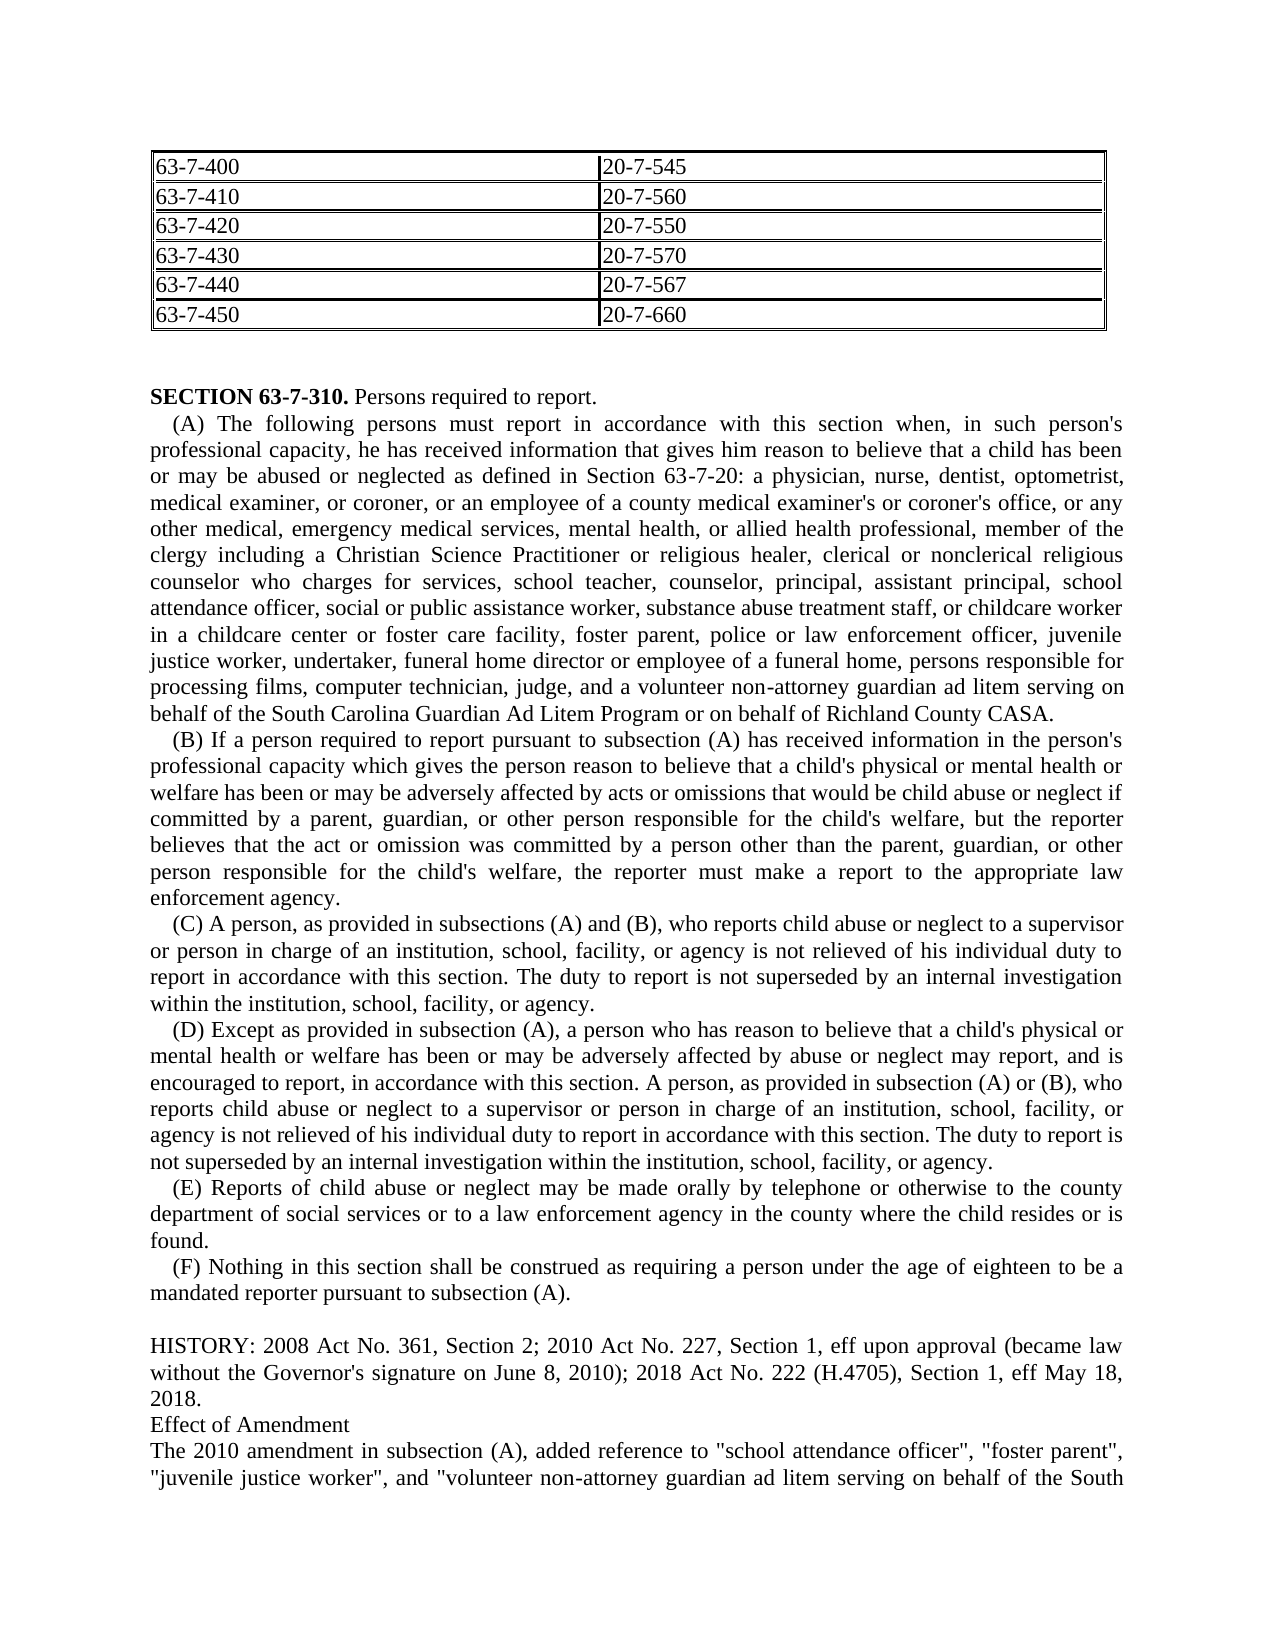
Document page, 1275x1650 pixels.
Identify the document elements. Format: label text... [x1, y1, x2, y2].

table_cell 20-7-567 [601, 268, 1104, 298]
text (F) Nothing in this section shall be construed as requiring a person under the age of eighteen to be a mandated reporter pursuant to subsection (A). [150, 1253, 1125, 1306]
table_cell 20-7-550 [601, 209, 1104, 239]
table_cell 20-7-660 [599, 298, 1105, 327]
text Effect of Amendment [150, 1411, 1125, 1438]
table_cell 63-7-420 [154, 209, 598, 239]
text HISTORY: 2008 Act No. 361, Section 2; 2010 Act No. 227, Section 1, eff upon approval (became law without the Governor's signature on June 8, 2010); 2018 Act No. 222 (H.4705), Section 1, eff May 18, 2018. [150, 1332, 1125, 1411]
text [150, 1438, 1125, 1490]
table_cell 63-7-440 [154, 268, 598, 298]
table_cell 20-7-570 [599, 239, 1105, 268]
text SECTION 63-7-310. Persons required to report. [150, 383, 1125, 410]
text (E) Reports of child abuse or neglect may be made orally by telephone or otherwise to the county department of social services or to a law enforcement agency in the county where the child resides or is found. [150, 1174, 1125, 1253]
text (A) The following persons must report in accordance with this section when, in such person's professional capacity, he has received information that gives him reason to believe that a child has been or may be abused or neglected as defined in Section 63-7-20: a physician, nurse, dentist, optometrist, medical examiner, or coroner, or an employee of a county medical examiner's or coroner's office, or any other medical, emergency medical services, mental health, or allied health professional, member of the clergy including a Christian Science Practitioner or religious healer, clerical or nonclerical religious counselor who charges for services, school teacher, counselor, principal, assistant principal, school attendance officer, social or public assistance worker, substance abuse treatment staff, or childcare worker in a childcare center or foster care facility, foster parent, police or law enforcement officer, juvenile justice worker, undertaker, funeral home director or employee of a funeral home, persons responsible for processing films, computer technician, judge, and a volunteer non-attorney guardian ad litem serving on behalf of the South Carolina Guardian Ad Litem Program or on behalf of Richland County CASA. [150, 410, 1125, 726]
table_cell 20-7-545 [599, 153, 1104, 179]
text (B) If a person required to report pursuant to subsection (A) has received information in the person's professional capacity which gives the person reason to believe that a child's physical or mental health or welfare has been or may be adversely affected by acts or omissions that would be child abuse or neglect if committed by a parent, guardian, or other person responsible for the child's welfare, but the reporter believes that the act or omission was committed by a person other than the parent, guardian, or other person responsible for the child's welfare, the reporter must make a report to the appropriate law enforcement agency. [150, 726, 1125, 911]
table_cell 63-7-400 [154, 153, 599, 179]
table_cell 63-7-410 [154, 180, 598, 209]
text (D) Except as provided in subsection (A), a person who has reason to believe that a child's physical or mental health or welfare has been or may be adversely affected by abuse or neglect may report, and is encouraged to report, in accordance with this section. A person, as provided in subsection (A) or (B), who reports child abuse or neglect to a supervisor or person in charge of an institution, school, facility, or agency is not relieved of his individual duty to report in accordance with this section. The duty to report is not superseded by an internal investigation within the institution, school, facility, or agency. [150, 1016, 1125, 1174]
table_cell 20-7-560 [601, 180, 1104, 209]
text (C) A person, as provided in subsections (A) and (B), who reports child abuse or neglect to a supervisor or person in charge of an institution, school, facility, or agency is not relieved of his individual duty to report in accordance with this section. The duty to report is not superseded by an internal investigation within the institution, school, facility, or agency. [150, 911, 1125, 1016]
table_cell 63-7-430 [152, 239, 599, 268]
table_cell 63-7-450 [152, 298, 599, 327]
